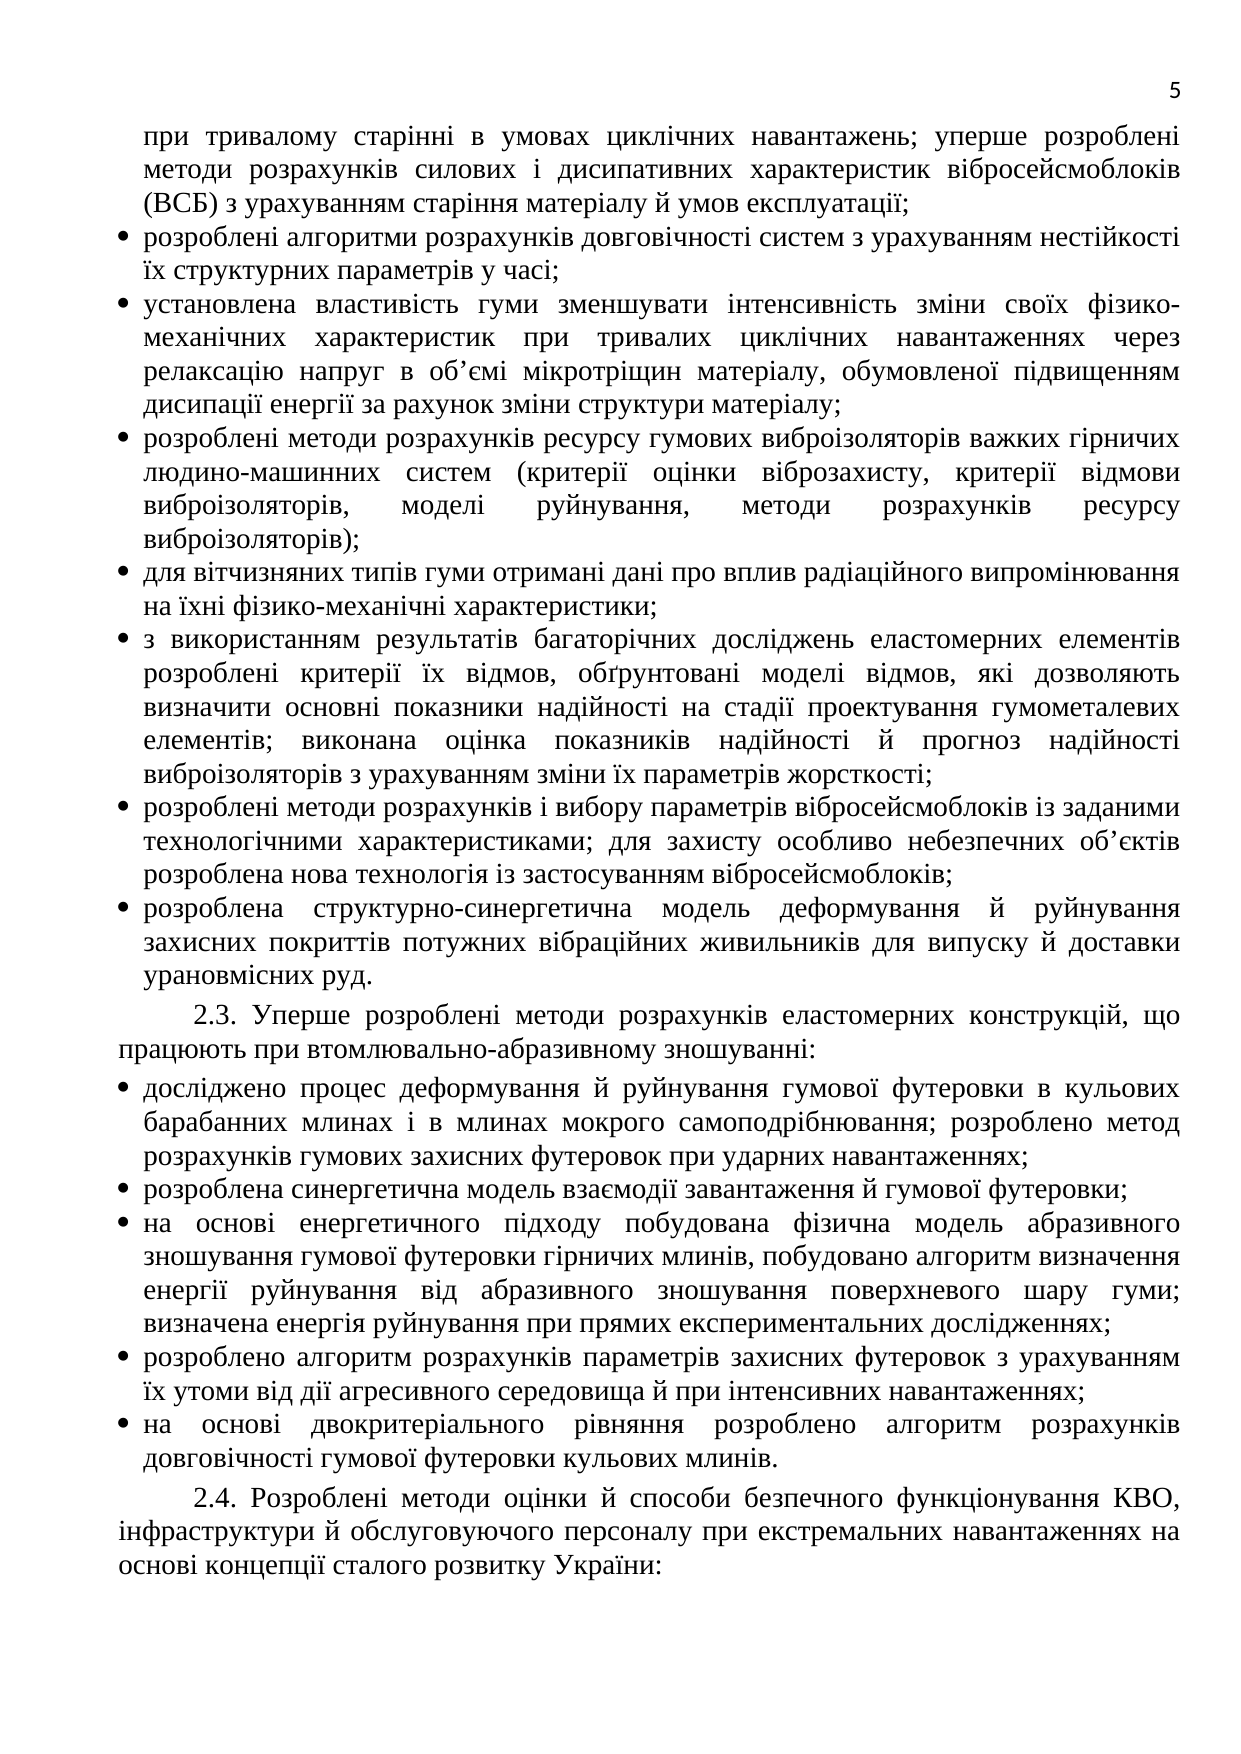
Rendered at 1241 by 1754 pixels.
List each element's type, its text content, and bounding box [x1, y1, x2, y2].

text на основі двокритеріального рівняння розроблено алгоритм розрахунків довговічності гумової футеровки кульових млинів. [118, 1406, 1181, 1473]
text розроблені методи розрахунків і вибору параметрів вібросейсмоблоків із заданими технологічними характеристиками; для захисту особливо небезпечних об’єктів розроблена нова технологія із застосуванням вібросейсмоблоків; [118, 789, 1181, 890]
text на основі енергетичного підходу побудована фізична модель абразивного зношування гумової футеровки гірничих млинів, побудовано алгоритм визначення енергії руйнування від абразивного зношування поверхневого шару гуми; визначена енергія руйнування при прямих експериментальних дослідженнях; [118, 1205, 1181, 1339]
text розроблені методи розрахунків ресурсу гумових виброізоляторів важких гірничих людино-машинних систем (критерії оцінки віброзахисту, критерії відмови виброізоляторів, моделі руйнування, методи розрахунків ресурсу виброізоляторів); [118, 420, 1181, 554]
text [118, 118, 1181, 219]
text розроблені алгоритми розрахунків довговічності систем з урахуванням нестійкості їх структурних параметрів у часі; [118, 219, 1181, 286]
text для вітчизняних типів гуми отримані дані про вплив радіаційного випромінювання на їхні фізико-механічні характеристики; [118, 554, 1181, 622]
text 2.4. Розроблені методи оцінки й способи безпечного функціонування КВО, інфраструктури й обслуговуючого персоналу при екстремальних навантаженнях на основі концепції сталого розвитку України: [118, 1480, 1181, 1580]
text розроблена структурно-синергетична модель деформування й руйнування захисних покриттів потужних вібраційних живильників для випуску й доставки урановмісних руд. [118, 890, 1181, 991]
text досліджено процес деформування й руйнування гумової футеровки в кульових барабанних млинах і в млинах мокрого самоподрібнювання; розроблено метод розрахунків гумових захисних футеровок при ударних навантаженнях; [118, 1071, 1181, 1171]
text з використанням результатів багаторічних досліджень еластомерних елементів розроблені критерії їх відмов, обґрунтовані моделі відмов, які дозволяють визначити основні показники надійності на стадії проектування гумометалевих елементів; виконана оцінка показників надійності й прогноз надійності виброізоляторів з урахуванням зміни їх параметрів жорсткості; [118, 622, 1181, 789]
text розроблена синергетична модель взаємодії завантаження й гумової футеровки; [118, 1171, 1181, 1205]
text розроблено алгоритм розрахунків параметрів захисних футеровок з урахуванням їх утоми від дії агресивного середовища й при інтенсивних навантаженнях; [118, 1339, 1181, 1406]
text 2.3. Уперше розроблені методи розрахунків еластомерних конструкцій, що працюють при втомлювально-абразивному зношуванні: [118, 997, 1181, 1064]
text установлена властивість гуми зменшувати інтенсивність зміни своїх фізико-механічних характеристик при тривалих циклічних навантаженнях через релаксацію напруг в об’ємі мікротріщин матеріалу, обумовленої підвищенням дисипації енергії за рахунок зміни структури матеріалу; [118, 286, 1181, 420]
